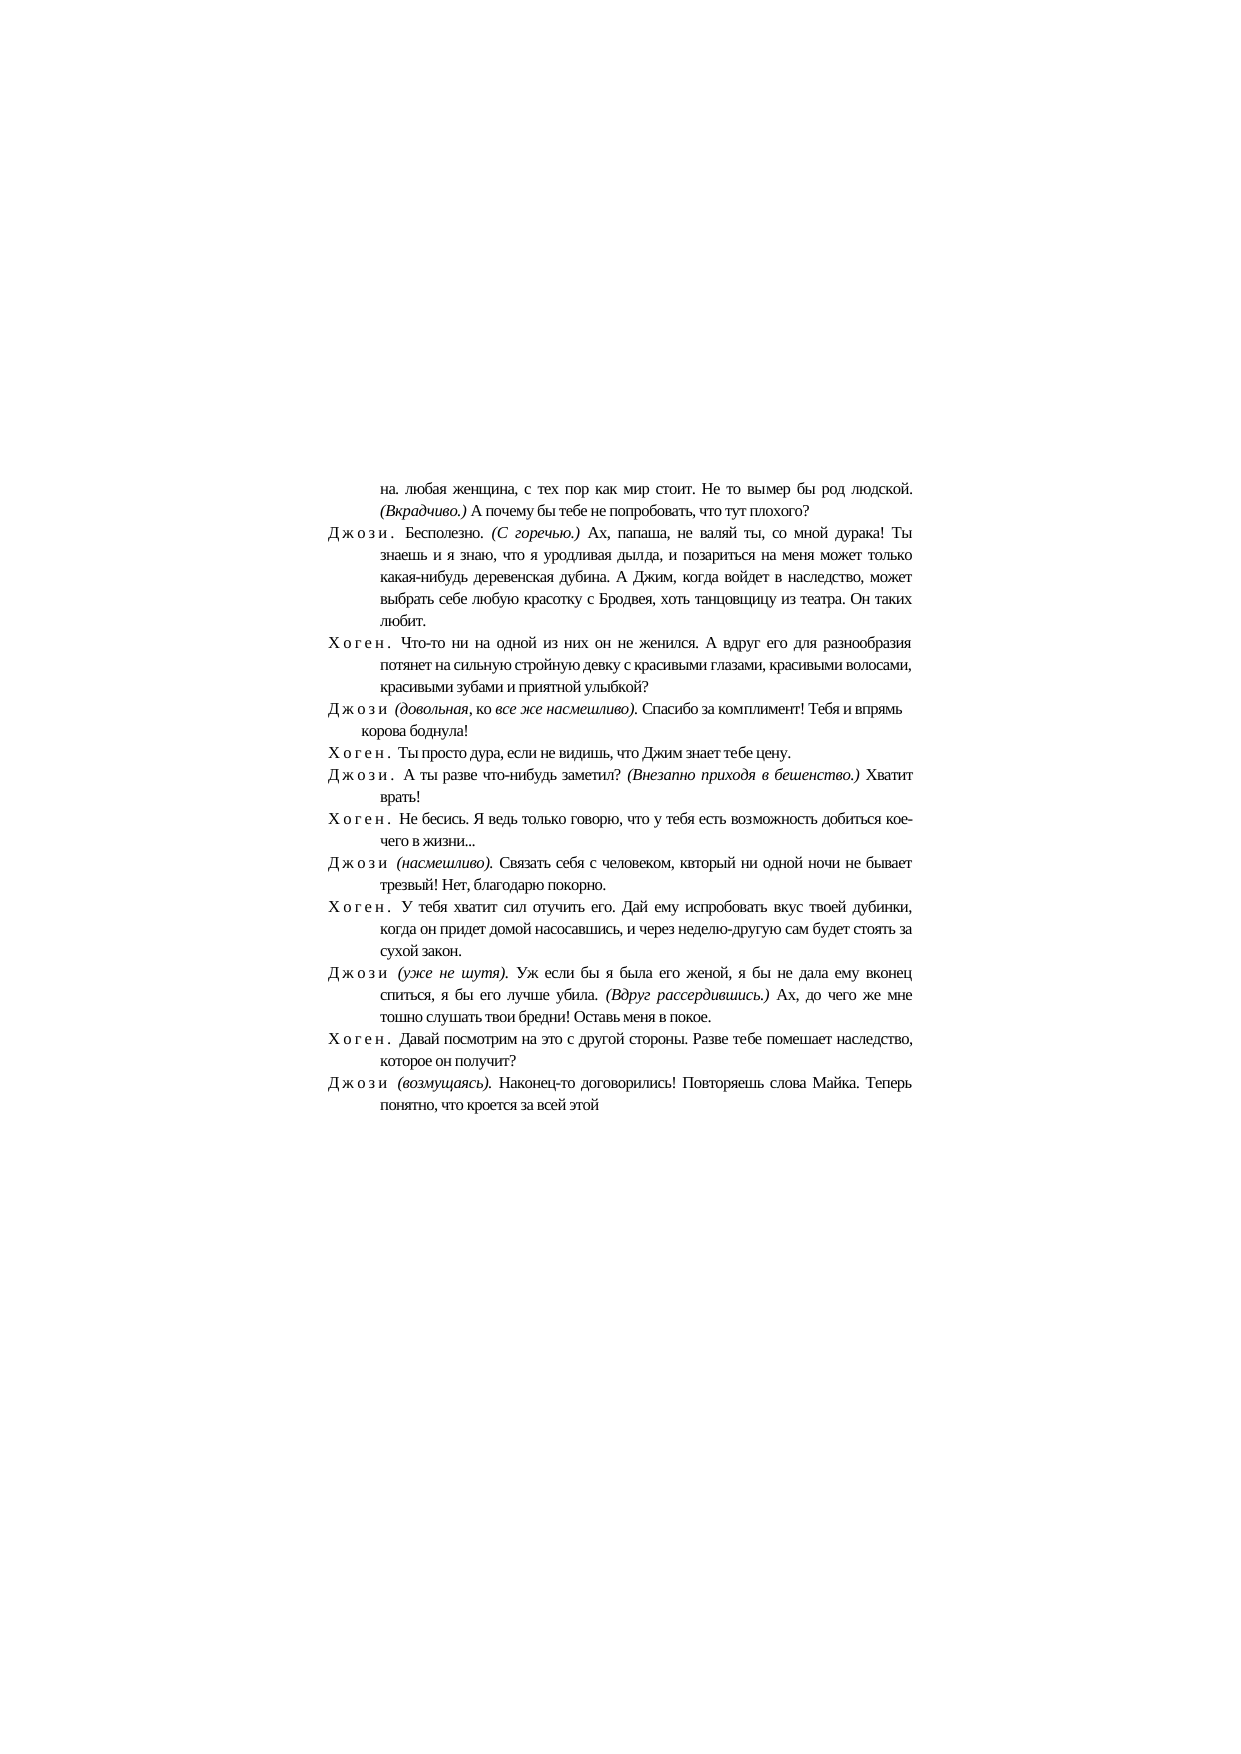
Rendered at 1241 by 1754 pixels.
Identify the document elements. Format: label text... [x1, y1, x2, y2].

text Джози. Бесполезно. (С горечью.) Ах, папаша, не валяй ты, со мной дурака! Ты знаешь и я знаю, что я уродливая дылда, и позариться на меня может только какая-нибудь деревенская дубина. А Джим, когда войдет в наследство, может выбрать себе любую красотку с Бродвея, хоть танцовщицу из театра. Он таких любит. [328, 521, 913, 631]
text Хоген. Давай посмотрим на это с другой стороны. Разве тебе помешает наследство, которое он получит? [328, 1027, 913, 1071]
text Джози (довольная, ко все же насмешливо). Спасибо за комплимент! Тебя и впрямь корова боднула! [328, 697, 913, 741]
text Джози (уже не шутя). Уж если бы я была его женой, я бы не дала ему вконец спиться, я бы его лучше убила. (Вдруг рассердившись.) Ах, до чего же мне тошно слушать твои бредни! Оставь меня в покое. [328, 961, 913, 1027]
text Хоген. У тебя хватит сил отучить его. Дай ему испробовать вкус твоей дубинки, когда он придет домой насосавшись, и через неделю-другую сам будет стоять за сухой закон. [328, 895, 913, 961]
text Джози (насмешливо). Связать себя с человеком, квторый ни одной ночи не бывает трезвый! Нет, благодарю покорно. [328, 851, 913, 895]
text Хоген. Не бесись. Я ведь только говорю, что у тебя есть возможность добиться кое-чего в жизни... [328, 807, 913, 851]
text Джози. А ты разве что-нибудь заметил? (Внезапно приходя в бешенство.) Хватит врать! [328, 763, 913, 807]
text Джози (возмущаясь). Наконец-то договорились! Повторяешь слова Майка. Теперь понятно, что кроется за всей этой [328, 1071, 913, 1114]
text на. любая женщина, с тех пор как мир стоит. Не то вымер бы род людской. (Вкрадчиво.) А почему бы тебе не попробовать, что тут плохого? [380, 477, 913, 521]
text Хоген. Что-то ни на одной из них он не женился. А вдруг его для разнообразия потянет на сильную стройную девку с красивыми глазами, красивыми волосами, красивыми зубами и приятной улыбкой? [328, 631, 913, 697]
text Хоген. Ты просто дура, если не видишь, что Джим знает тебе цену. [328, 741, 913, 763]
